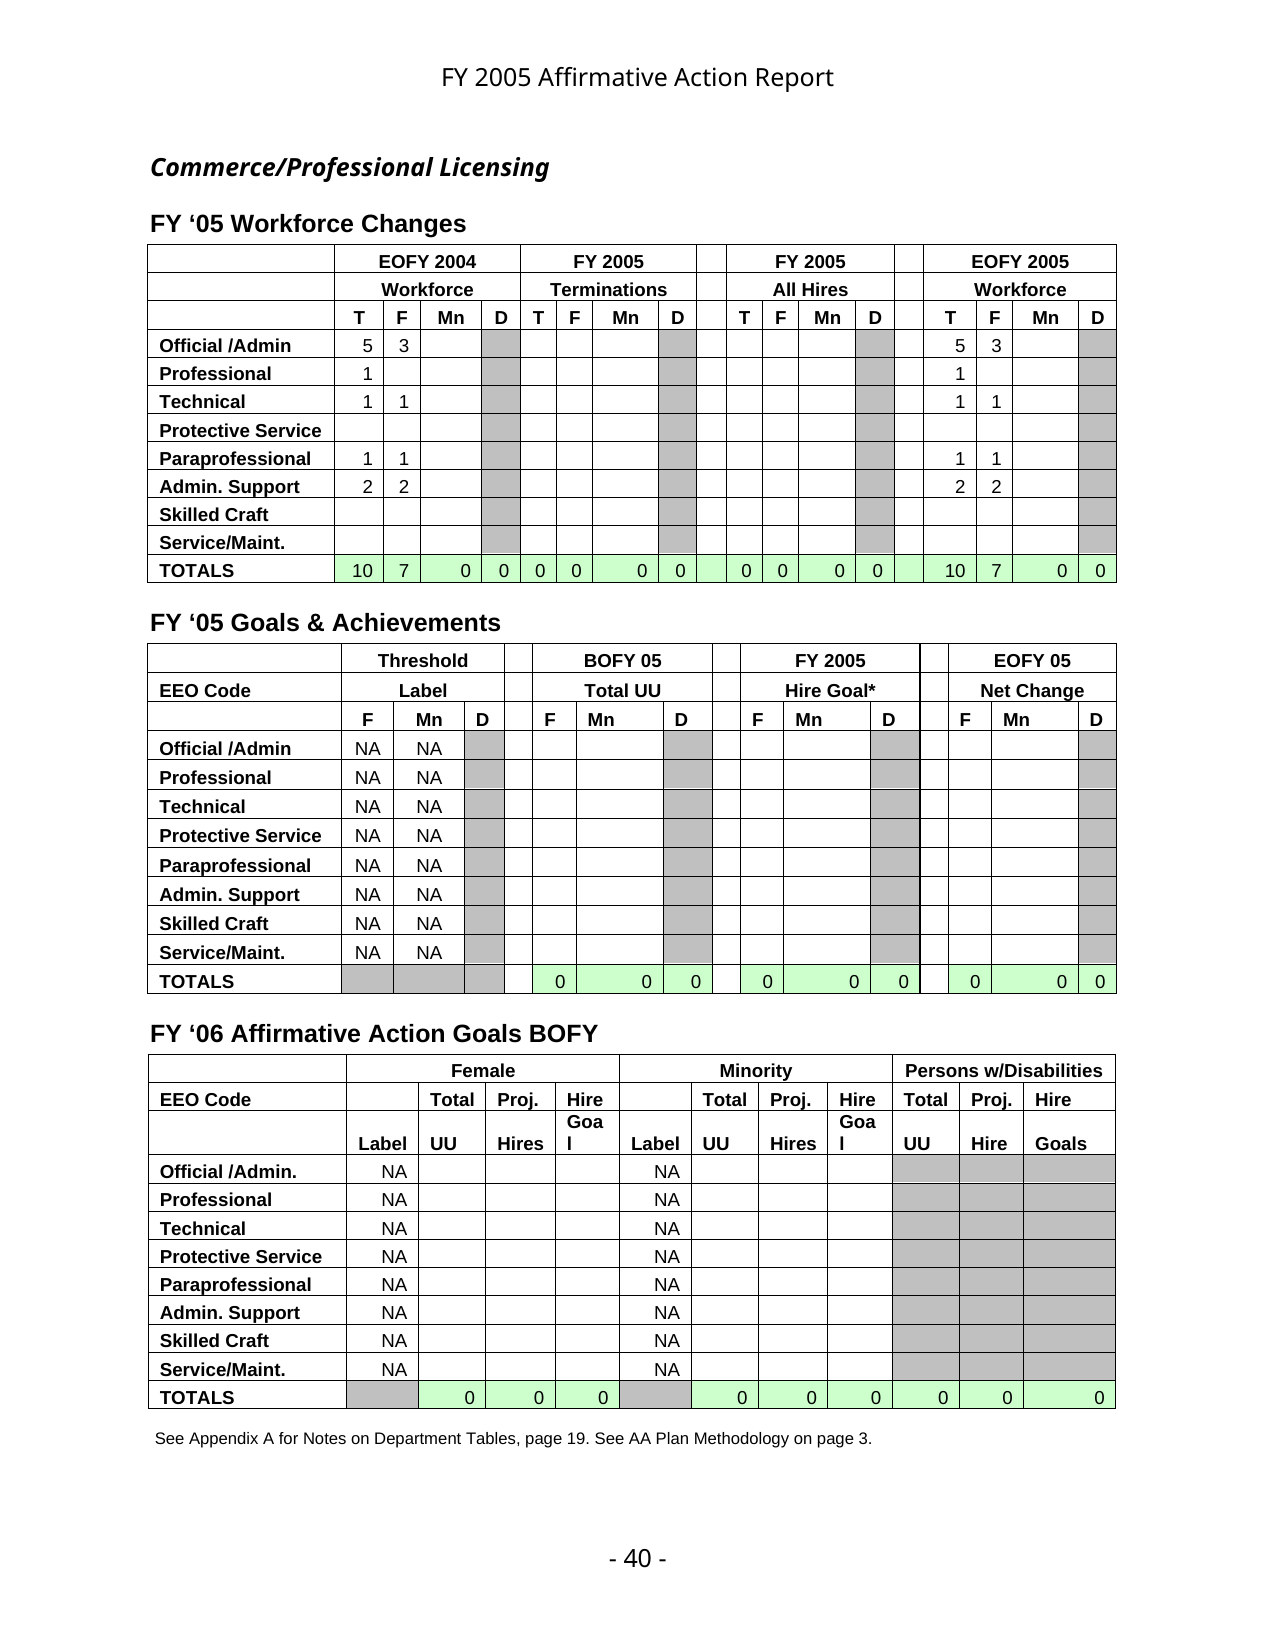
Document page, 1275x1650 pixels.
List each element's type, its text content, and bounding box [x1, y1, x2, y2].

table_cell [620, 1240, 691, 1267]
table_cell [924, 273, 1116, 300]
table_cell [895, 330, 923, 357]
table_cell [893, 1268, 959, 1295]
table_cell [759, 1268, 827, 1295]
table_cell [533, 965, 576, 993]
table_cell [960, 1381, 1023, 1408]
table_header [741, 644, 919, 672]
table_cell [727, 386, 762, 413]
subtitle Commerce/Professional Licensing [150, 150, 1125, 184]
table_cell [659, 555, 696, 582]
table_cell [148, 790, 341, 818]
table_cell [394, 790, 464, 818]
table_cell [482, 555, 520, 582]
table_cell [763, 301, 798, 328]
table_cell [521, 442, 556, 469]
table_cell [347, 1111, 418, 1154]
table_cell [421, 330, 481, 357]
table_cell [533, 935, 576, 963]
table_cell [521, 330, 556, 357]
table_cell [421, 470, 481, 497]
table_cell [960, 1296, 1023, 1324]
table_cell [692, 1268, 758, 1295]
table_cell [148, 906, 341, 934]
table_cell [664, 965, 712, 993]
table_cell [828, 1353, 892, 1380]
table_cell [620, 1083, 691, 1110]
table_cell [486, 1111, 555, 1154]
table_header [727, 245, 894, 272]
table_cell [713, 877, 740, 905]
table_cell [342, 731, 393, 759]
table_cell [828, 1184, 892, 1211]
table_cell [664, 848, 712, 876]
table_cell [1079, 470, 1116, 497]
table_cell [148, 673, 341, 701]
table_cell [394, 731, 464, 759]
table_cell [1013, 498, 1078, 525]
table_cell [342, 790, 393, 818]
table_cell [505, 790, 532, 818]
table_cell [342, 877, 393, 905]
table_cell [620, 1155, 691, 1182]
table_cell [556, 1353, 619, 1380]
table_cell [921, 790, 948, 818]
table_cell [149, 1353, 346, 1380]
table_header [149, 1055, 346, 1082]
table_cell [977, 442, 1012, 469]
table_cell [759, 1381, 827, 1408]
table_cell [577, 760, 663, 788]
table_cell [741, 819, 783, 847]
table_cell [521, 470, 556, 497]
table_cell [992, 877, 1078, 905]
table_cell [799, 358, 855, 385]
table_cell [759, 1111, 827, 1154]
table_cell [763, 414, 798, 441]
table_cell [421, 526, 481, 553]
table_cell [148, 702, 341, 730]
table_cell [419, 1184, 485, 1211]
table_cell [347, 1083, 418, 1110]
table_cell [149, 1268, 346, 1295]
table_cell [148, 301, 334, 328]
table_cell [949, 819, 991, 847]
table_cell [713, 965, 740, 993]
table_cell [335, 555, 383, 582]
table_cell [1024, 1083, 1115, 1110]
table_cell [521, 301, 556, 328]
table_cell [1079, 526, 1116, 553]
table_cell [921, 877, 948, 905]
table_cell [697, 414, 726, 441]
subtitle FY ‘05 Workforce Changes [150, 209, 1125, 238]
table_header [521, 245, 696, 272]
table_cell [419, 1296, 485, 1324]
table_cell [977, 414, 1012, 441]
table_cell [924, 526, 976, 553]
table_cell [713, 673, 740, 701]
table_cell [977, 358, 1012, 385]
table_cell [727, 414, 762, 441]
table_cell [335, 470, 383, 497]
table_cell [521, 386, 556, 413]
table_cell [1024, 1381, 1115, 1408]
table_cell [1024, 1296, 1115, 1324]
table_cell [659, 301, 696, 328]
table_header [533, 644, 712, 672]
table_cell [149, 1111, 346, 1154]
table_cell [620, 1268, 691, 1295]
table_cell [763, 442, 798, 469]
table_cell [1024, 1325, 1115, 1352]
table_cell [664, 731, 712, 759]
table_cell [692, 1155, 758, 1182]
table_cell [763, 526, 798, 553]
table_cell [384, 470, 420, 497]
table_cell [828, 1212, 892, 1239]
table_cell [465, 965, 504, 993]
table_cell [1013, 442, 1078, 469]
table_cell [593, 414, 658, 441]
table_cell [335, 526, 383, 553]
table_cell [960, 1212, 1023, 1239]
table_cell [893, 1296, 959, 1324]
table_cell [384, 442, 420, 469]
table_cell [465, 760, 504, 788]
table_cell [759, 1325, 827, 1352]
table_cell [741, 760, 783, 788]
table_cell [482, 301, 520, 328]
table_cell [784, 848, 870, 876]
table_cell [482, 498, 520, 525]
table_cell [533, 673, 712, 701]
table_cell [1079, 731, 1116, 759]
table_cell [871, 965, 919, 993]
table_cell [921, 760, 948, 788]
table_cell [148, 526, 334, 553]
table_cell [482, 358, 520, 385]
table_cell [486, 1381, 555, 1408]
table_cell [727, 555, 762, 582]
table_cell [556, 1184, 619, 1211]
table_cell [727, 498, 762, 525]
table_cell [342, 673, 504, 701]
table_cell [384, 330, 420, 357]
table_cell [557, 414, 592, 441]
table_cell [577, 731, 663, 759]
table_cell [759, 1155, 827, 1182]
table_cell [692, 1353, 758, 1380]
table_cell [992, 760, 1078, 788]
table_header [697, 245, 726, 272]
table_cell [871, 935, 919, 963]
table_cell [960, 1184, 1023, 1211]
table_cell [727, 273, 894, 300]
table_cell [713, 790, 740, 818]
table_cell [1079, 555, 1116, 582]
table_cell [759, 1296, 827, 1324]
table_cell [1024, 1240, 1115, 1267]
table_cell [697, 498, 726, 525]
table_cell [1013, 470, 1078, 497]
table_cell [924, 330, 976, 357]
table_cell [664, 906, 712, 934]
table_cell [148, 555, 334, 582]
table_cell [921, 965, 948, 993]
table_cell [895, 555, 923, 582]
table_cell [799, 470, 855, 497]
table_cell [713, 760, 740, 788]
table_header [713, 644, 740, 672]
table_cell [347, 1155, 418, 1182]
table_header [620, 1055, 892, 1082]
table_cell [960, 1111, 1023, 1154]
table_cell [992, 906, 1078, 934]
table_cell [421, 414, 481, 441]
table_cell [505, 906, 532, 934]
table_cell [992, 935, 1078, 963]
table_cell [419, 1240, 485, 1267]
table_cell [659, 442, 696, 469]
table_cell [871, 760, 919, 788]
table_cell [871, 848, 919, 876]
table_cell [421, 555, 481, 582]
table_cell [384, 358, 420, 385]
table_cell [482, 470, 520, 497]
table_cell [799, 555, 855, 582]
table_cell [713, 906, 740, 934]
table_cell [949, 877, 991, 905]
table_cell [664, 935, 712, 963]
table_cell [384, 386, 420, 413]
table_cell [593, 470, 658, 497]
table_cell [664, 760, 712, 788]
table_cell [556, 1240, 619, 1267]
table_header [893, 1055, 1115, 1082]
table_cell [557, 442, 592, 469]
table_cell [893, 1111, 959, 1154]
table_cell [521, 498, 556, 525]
subtitle FY ‘06 Affirmative Action Goals BOFY [150, 1019, 1125, 1047]
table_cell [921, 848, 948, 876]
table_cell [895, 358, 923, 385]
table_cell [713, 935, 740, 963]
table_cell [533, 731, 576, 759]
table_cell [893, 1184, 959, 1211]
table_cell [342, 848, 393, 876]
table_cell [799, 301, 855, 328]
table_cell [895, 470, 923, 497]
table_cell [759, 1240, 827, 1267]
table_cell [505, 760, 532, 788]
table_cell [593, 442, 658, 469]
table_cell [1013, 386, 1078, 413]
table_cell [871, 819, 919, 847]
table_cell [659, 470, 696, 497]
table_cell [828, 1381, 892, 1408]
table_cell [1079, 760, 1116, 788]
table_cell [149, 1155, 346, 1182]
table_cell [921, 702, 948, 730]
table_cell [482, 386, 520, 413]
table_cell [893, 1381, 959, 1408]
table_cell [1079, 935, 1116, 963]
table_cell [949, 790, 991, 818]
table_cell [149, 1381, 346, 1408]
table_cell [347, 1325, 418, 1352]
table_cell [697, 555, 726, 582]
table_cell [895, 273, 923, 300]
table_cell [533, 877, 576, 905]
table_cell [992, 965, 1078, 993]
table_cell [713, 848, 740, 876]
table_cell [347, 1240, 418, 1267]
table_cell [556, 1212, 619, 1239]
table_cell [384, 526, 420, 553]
text See Appendix A for Notes on Department Tables, page 19. See AA Plan Methodology on page 3. [150, 1428, 1125, 1448]
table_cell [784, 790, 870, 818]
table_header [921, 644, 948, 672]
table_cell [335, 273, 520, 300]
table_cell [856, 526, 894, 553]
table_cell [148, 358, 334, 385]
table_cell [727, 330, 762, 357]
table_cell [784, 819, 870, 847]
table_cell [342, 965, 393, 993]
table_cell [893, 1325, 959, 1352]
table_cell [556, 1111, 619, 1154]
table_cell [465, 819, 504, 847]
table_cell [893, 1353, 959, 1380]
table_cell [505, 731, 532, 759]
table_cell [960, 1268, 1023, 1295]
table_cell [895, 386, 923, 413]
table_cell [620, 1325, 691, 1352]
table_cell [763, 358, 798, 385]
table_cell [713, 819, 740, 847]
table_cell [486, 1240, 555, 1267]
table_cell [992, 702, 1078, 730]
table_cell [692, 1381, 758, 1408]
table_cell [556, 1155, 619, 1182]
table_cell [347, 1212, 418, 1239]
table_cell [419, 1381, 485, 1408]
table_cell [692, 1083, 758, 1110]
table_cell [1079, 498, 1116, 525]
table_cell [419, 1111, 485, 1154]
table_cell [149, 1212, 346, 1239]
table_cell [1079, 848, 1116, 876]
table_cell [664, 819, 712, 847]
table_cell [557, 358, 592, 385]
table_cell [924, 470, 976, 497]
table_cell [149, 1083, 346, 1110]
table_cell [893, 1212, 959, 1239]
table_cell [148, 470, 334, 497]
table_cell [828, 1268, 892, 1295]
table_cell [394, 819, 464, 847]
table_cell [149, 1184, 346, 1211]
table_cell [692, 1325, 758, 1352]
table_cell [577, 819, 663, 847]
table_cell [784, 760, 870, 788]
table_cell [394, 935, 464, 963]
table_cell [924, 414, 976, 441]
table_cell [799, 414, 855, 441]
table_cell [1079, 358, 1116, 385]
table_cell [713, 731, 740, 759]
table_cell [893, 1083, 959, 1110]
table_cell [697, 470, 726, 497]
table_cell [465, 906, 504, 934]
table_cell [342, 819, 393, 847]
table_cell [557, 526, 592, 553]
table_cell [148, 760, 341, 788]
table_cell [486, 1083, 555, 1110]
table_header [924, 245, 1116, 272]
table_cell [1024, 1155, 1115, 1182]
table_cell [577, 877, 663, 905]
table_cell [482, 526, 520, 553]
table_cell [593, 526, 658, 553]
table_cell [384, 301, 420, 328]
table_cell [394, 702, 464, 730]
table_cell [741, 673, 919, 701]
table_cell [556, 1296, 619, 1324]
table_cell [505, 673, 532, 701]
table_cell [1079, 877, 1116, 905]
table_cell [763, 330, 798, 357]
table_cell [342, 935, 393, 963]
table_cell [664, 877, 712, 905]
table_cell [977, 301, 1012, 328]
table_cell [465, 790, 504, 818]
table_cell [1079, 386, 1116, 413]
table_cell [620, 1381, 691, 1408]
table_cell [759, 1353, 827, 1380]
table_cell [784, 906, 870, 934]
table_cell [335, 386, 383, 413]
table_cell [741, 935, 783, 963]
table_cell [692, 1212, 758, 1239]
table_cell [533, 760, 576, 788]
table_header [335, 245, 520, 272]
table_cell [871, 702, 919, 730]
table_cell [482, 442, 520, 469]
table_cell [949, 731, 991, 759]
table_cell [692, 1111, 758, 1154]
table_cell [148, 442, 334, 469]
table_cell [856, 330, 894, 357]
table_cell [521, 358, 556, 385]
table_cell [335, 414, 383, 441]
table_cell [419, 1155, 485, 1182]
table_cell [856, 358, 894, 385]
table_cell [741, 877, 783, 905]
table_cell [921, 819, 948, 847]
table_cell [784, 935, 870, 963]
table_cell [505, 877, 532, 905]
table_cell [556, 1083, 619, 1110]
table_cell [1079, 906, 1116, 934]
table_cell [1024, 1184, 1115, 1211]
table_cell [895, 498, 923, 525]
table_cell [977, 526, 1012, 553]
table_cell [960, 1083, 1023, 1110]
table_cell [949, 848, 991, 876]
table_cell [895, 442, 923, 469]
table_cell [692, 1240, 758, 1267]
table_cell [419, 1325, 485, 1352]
subtitle FY ‘05 Goals & Achievements [150, 608, 1125, 636]
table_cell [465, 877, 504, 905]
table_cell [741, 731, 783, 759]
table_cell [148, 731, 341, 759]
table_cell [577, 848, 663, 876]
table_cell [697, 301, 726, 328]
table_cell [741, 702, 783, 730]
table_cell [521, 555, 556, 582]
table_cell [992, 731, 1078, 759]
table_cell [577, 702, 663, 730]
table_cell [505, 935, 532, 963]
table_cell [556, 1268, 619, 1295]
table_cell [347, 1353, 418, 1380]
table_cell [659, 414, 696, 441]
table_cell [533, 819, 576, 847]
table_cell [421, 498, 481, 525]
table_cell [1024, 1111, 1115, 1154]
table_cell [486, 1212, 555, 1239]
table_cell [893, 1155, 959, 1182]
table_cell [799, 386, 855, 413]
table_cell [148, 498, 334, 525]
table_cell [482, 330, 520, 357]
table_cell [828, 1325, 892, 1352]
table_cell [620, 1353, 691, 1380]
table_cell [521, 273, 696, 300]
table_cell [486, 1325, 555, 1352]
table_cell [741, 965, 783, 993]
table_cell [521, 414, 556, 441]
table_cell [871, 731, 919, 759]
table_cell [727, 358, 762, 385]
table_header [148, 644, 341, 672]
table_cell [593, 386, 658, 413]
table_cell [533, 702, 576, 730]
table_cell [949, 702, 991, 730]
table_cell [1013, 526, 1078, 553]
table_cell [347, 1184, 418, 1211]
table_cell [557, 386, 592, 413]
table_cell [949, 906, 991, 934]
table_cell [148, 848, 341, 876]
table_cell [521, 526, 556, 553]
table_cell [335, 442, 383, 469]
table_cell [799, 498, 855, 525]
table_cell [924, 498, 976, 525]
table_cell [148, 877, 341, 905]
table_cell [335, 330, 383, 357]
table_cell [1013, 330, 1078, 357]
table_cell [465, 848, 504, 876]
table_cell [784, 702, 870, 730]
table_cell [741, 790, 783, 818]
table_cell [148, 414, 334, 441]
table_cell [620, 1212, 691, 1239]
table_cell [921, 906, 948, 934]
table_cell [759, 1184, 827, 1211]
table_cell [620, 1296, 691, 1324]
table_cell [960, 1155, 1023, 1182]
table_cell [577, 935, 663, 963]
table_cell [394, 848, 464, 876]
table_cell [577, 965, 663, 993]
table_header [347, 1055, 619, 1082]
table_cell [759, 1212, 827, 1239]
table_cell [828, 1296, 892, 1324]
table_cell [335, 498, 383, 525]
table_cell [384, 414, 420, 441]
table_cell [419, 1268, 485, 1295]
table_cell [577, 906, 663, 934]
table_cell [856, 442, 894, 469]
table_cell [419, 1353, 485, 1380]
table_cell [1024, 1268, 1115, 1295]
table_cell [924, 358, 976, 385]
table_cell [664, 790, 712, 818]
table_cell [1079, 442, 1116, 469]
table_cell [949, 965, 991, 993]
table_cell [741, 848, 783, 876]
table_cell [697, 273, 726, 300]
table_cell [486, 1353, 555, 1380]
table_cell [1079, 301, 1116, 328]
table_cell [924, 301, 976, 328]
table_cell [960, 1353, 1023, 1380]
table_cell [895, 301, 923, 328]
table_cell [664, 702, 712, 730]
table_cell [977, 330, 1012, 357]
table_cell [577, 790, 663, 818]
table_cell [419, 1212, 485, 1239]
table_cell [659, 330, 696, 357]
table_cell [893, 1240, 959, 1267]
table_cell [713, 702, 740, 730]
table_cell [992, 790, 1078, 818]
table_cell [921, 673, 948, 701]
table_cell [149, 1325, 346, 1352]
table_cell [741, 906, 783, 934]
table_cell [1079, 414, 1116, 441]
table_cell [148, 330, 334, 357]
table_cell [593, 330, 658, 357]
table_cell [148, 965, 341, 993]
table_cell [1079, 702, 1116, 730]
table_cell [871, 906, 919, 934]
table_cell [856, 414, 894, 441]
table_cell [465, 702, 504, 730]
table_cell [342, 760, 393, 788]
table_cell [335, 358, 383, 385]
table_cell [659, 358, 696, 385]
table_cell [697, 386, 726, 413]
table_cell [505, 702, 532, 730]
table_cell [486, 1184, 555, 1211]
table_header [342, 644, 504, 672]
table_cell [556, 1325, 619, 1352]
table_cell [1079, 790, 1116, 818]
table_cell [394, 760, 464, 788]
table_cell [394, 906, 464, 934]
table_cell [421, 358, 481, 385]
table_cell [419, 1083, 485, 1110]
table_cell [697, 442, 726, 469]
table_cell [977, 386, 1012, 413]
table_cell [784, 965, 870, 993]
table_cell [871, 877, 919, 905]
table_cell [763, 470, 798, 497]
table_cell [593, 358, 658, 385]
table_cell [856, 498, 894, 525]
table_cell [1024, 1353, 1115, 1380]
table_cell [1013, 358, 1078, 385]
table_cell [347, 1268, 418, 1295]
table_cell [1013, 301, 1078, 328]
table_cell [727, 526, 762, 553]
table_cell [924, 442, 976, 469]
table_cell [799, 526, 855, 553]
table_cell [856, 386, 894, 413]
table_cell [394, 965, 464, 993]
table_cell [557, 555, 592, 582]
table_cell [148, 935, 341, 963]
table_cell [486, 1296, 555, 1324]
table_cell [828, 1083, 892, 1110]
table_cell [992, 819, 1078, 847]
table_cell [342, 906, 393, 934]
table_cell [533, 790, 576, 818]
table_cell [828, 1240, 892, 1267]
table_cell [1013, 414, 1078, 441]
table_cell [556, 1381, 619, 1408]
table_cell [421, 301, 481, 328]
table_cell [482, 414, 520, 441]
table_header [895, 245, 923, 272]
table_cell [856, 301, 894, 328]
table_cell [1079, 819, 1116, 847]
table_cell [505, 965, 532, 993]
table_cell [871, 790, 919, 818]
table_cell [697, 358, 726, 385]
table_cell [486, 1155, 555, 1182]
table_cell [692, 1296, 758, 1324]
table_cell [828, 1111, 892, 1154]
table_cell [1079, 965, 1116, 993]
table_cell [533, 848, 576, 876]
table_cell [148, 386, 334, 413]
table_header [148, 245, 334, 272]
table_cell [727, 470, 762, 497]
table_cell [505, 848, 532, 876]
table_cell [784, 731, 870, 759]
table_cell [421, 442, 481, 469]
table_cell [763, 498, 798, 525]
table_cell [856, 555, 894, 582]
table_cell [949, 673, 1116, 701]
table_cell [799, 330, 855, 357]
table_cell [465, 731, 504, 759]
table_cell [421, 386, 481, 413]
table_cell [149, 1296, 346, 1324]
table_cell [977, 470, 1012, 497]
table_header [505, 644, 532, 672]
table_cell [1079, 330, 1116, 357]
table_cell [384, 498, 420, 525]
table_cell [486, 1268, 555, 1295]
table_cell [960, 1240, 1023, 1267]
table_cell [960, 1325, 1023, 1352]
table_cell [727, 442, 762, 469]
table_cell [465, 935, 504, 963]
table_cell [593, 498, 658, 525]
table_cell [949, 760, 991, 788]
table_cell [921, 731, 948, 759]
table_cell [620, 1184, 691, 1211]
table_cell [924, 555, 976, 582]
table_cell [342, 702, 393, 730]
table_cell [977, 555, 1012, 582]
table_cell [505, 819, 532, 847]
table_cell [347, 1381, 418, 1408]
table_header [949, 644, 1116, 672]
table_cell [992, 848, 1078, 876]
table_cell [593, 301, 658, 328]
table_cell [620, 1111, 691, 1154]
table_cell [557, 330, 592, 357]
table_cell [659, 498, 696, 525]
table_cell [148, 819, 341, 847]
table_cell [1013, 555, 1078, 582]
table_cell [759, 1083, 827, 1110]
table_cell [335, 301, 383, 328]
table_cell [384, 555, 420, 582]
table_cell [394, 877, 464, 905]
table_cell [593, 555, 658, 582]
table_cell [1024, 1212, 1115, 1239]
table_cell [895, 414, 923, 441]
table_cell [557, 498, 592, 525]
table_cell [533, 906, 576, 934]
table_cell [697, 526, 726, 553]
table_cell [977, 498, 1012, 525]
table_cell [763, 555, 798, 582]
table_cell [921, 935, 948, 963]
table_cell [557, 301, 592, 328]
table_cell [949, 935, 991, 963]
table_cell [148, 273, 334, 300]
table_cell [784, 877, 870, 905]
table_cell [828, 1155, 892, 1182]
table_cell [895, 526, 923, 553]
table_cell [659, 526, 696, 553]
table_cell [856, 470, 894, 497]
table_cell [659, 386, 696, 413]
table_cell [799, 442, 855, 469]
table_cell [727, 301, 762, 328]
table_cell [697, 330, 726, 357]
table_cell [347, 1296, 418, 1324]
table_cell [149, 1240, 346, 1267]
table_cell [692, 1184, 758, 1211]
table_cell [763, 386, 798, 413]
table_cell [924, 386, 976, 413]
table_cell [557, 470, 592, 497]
